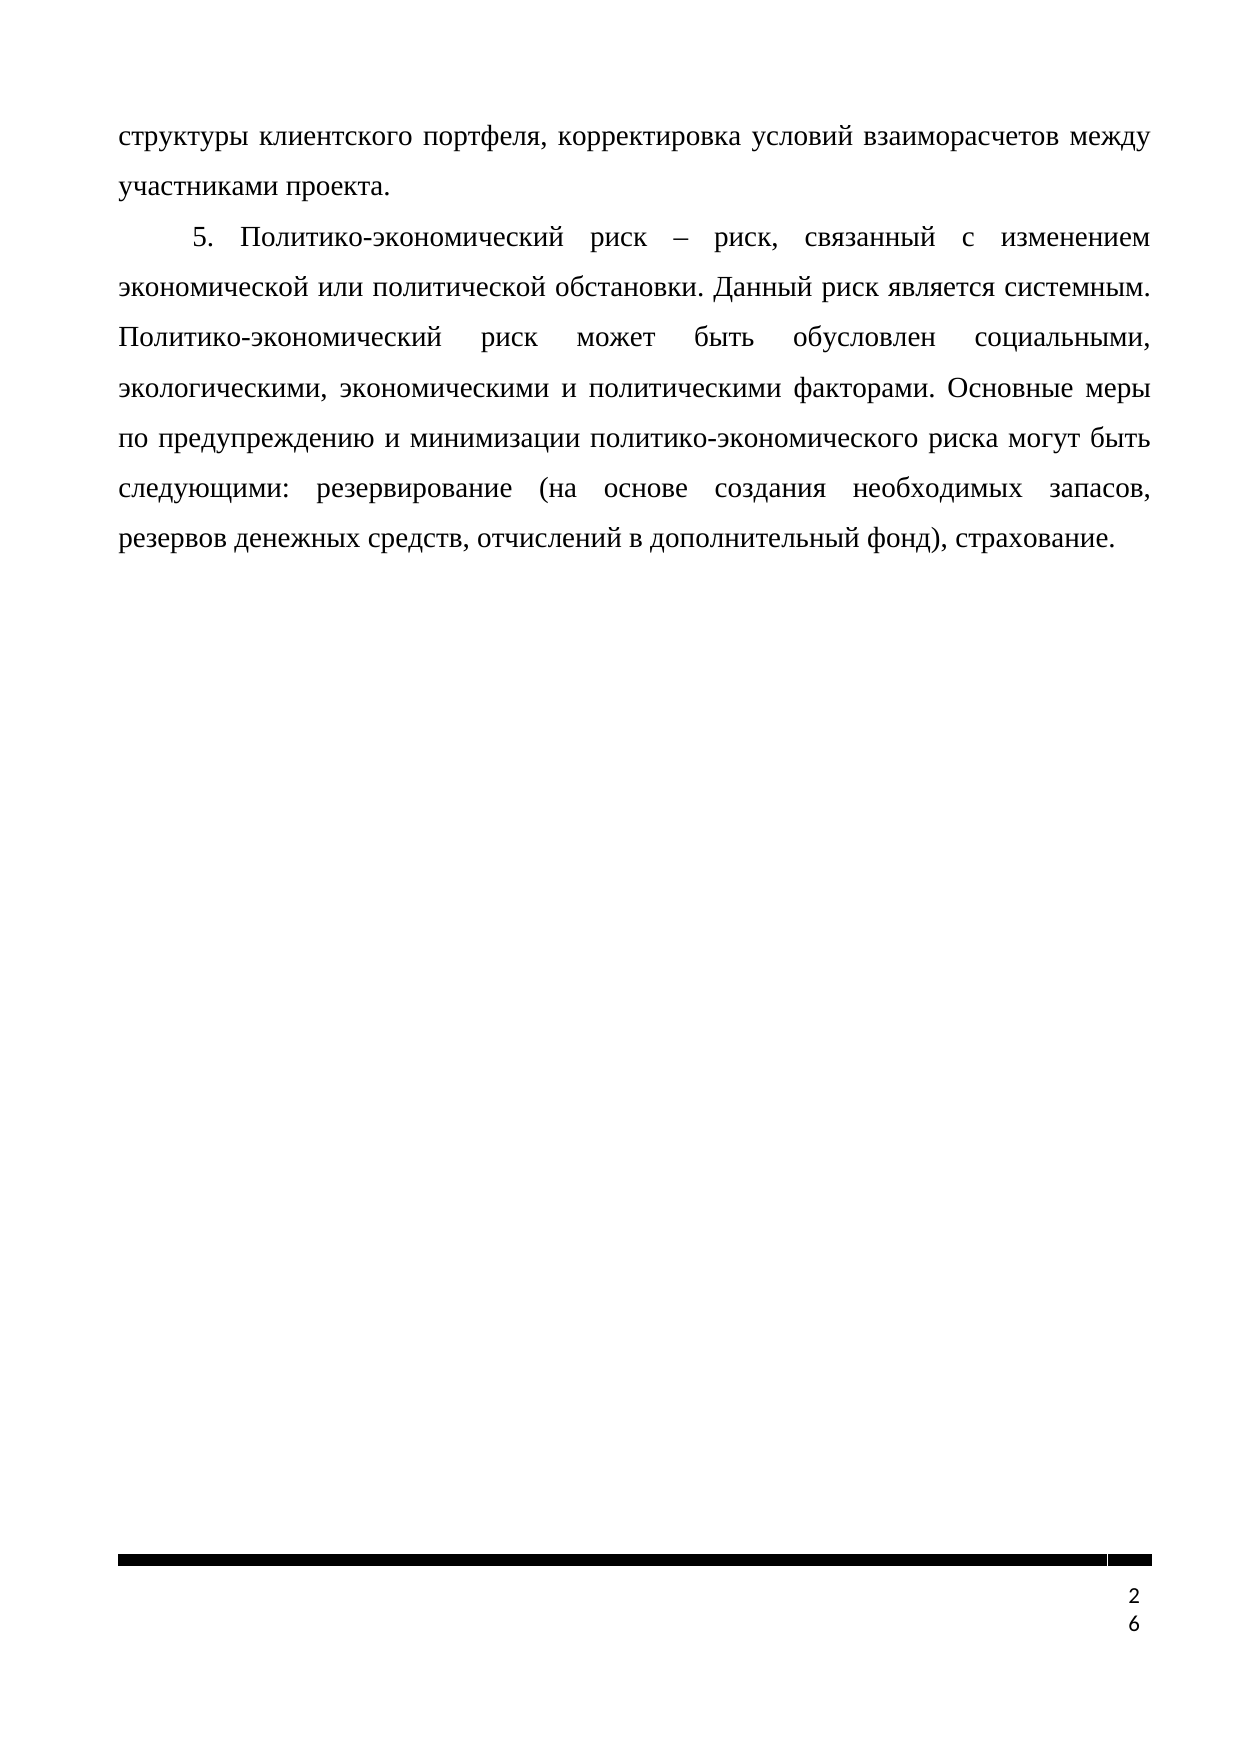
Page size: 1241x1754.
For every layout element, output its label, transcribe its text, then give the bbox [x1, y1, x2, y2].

text 5. Политико-экономический риск – риск, связанный с изменением экономической или политической обстановки. Данный риск является системным. Политико-экономический риск может быть обусловлен социальными, экологическими, экономическими и политическими факторами. Основные меры по предупреждению и минимизации политико-экономического риска могут быть следующими: резервирование (на основе создания необходимых запасов, резервов денежных средств, отчислений в дополнительный фонд), страхование. [118, 219, 1152, 554]
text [118, 118, 1152, 202]
